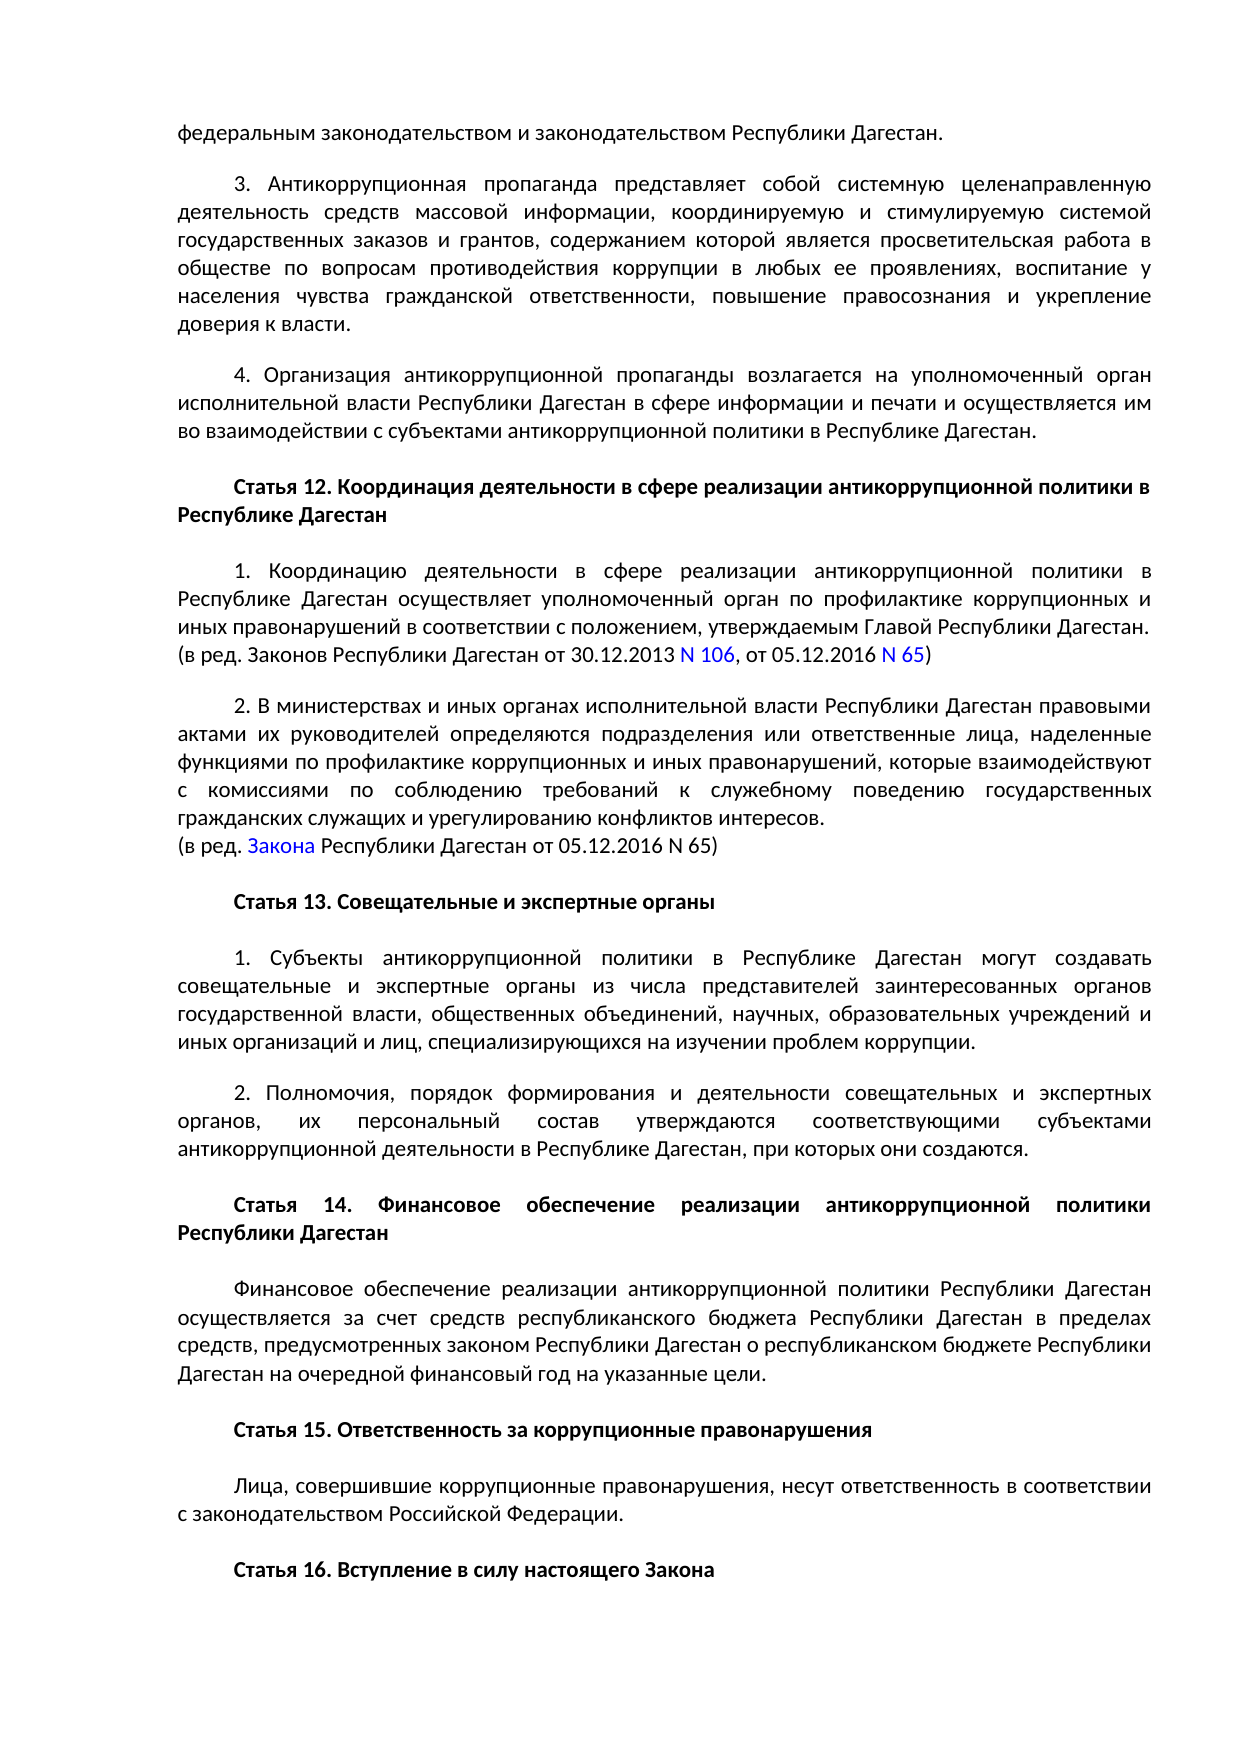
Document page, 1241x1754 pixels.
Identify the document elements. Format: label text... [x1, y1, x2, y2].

text 1. Координацию деятельности в сфере реализации антикоррупционной политики в Республике Дагестан осуществляет уполномоченный орган по профилактике коррупционных и иных правонарушений в соответствии с положением, утверждаемым Главой Республики Дагестан. [177, 556, 1152, 640]
text 4. Организация антикоррупционной пропаганды возлагается на уполномоченный орган исполнительной власти Республики Дагестан в сфере информации и печати и осуществляется им во взаимодействии с субъектами антикоррупционной политики в Республике Дагестан. [177, 360, 1152, 444]
text (в ред. Закона Республики Дагестан от 05.12.2016 N 65) [177, 831, 1152, 859]
text Финансовое обеспечение реализации антикоррупционной политики Республики Дагестан осуществляется за счет средств республиканского бюджета Республики Дагестан в пределах средств, предусмотренных законом Республики Дагестан о республиканском бюджете Республики Дагестан на очередной финансовый год на указанные цели. [177, 1274, 1152, 1387]
text 3. Антикоррупционная пропаганда представляет собой системную целенаправленную деятельность средств массовой информации, координируемую и стимулируемую системой государственных заказов и грантов, содержанием которой является просветительская работа в обществе по вопросам противодействия коррупции в любых ее проявлениях, воспитание у населения чувства гражданской ответственности, повышение правосознания и укрепление доверия к власти. [177, 169, 1152, 337]
title Статья 16. Вступление в силу настоящего Закона [177, 1555, 1152, 1583]
text 2. Полномочия, порядок формирования и деятельности совещательных и экспертных органов, их персональный состав утверждаются соответствующими субъектами антикоррупционной деятельности в Республике Дагестан, при которых они создаются. [177, 1078, 1152, 1162]
title Статья 13. Совещательные и экспертные органы [177, 887, 1152, 915]
text Лица, совершившие коррупционные правонарушения, несут ответственность в соответствии с законодательством Российской Федерации. [177, 1471, 1152, 1527]
title Статья 14. Финансовое обеспечение реализации антикоррупционной политики Республики Дагестан [177, 1191, 1152, 1247]
text (в ред. Законов Республики Дагестан от 30.12.2013 N 106, от 05.12.2016 N 65) [177, 640, 1152, 668]
title Статья 12. Координация деятельности в сфере реализации антикоррупционной политики в Республике Дагестан [177, 472, 1152, 528]
text 2. В министерствах и иных органах исполнительной власти Республики Дагестан правовыми актами их руководителей определяются подразделения или ответственные лица, наделенные функциями по профилактике коррупционных и иных правонарушений, которые взаимодействуют с комиссиями по соблюдению требований к служебному поведению государственных гражданских служащих и урегулированию конфликтов интересов. [177, 691, 1152, 831]
text 1. Субъекты антикоррупционной политики в Республике Дагестан могут создавать совещательные и экспертные органы из числа представителей заинтересованных органов государственной власти, общественных объединений, научных, образовательных учреждений и иных организаций и лиц, специализирующихся на изучении проблем коррупции. [177, 943, 1152, 1056]
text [177, 118, 1152, 146]
title Статья 15. Ответственность за коррупционные правонарушения [177, 1415, 1152, 1443]
